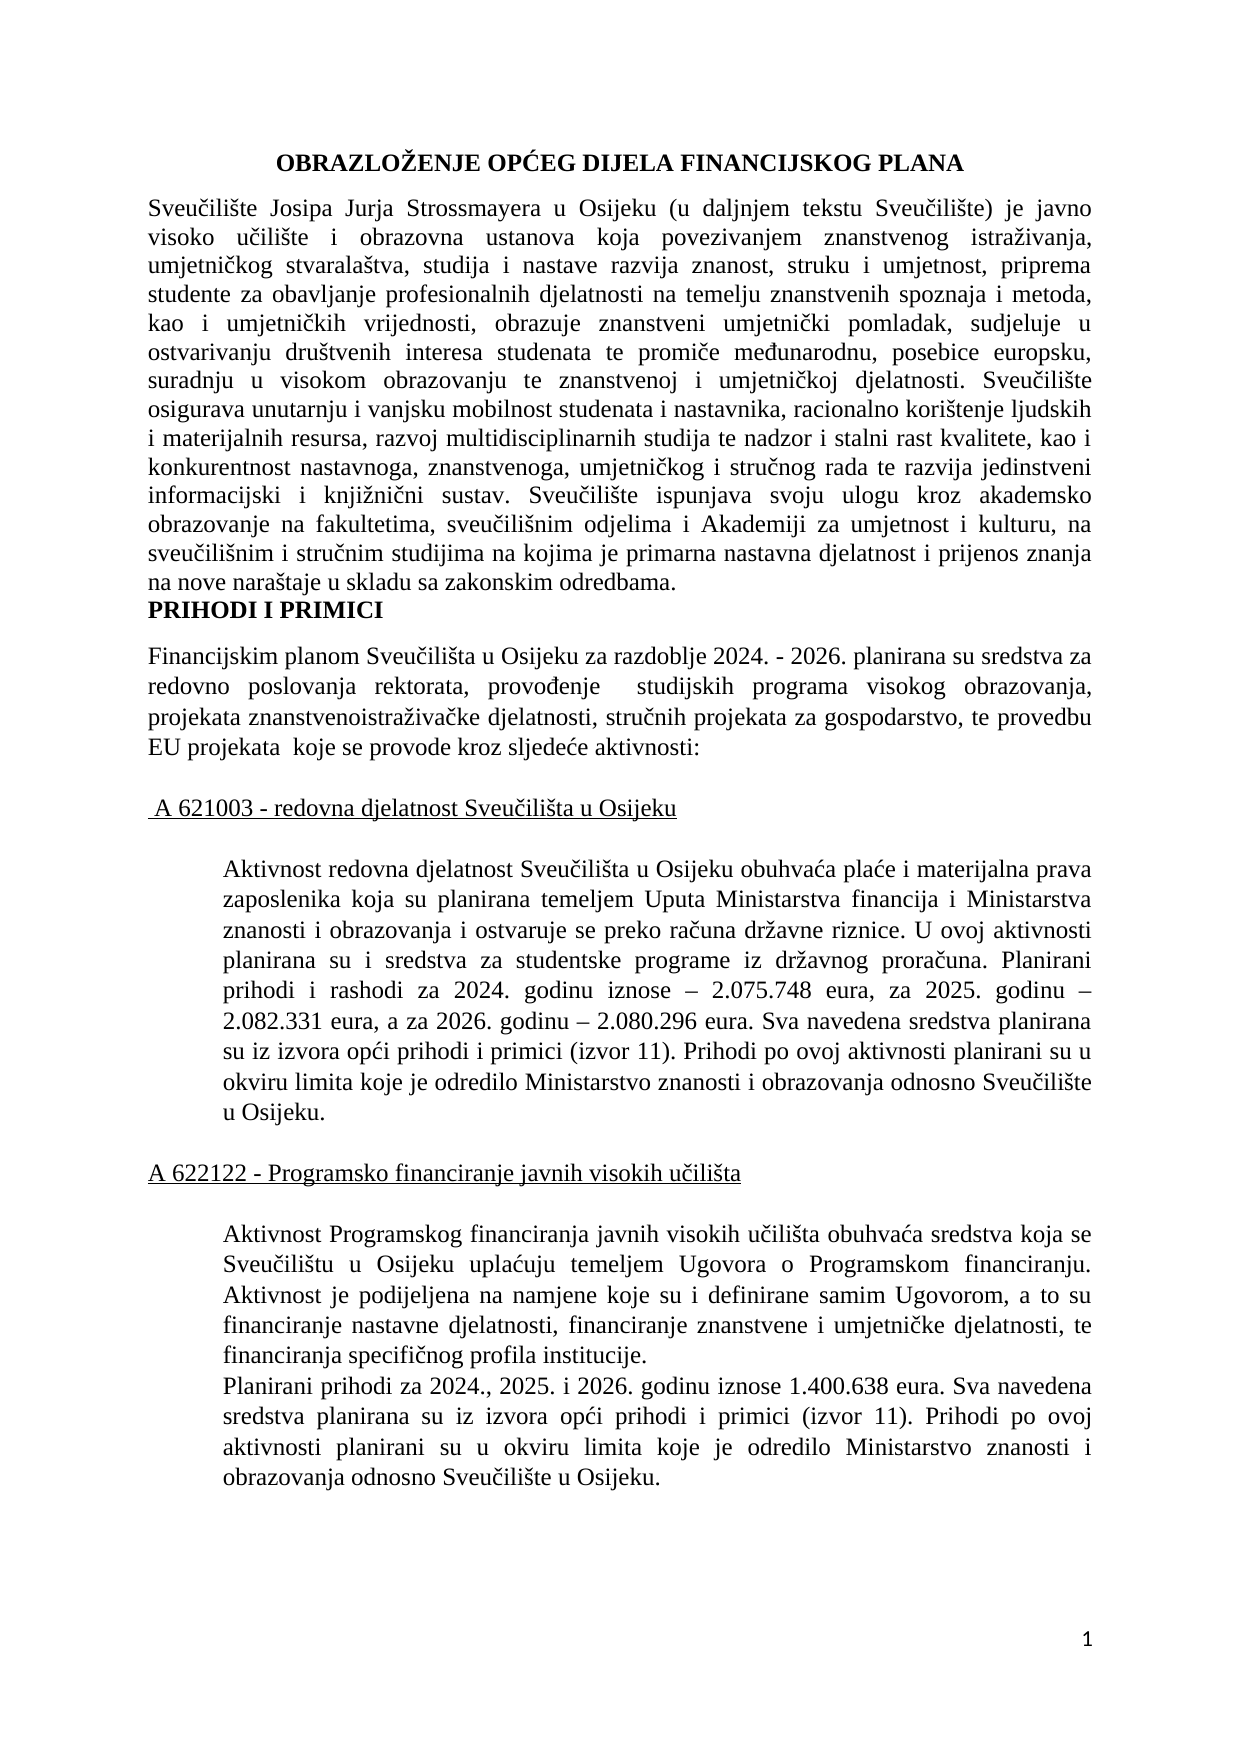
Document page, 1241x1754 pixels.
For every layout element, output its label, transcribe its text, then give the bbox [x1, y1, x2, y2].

text Aktivnost redovna djelatnost Sveučilišta u Osijeku obuhvaća plaće i materijalna prava zaposlenika koja su planirana temeljem Uputa Ministarstva financija i Ministarstva znanosti i obrazovanja i ostvaruje se preko računa državne riznice. U ovoj aktivnosti planirana su i sredstva za studentske programe iz državnog proračuna. Planirani prihodi i rashodi za 2024. godinu iznose – 2.075.748 eura, za 2025. godinu – 2.082.331 eura, a za 2026. godinu – 2.080.296 eura. Sva navedena sredstva planirana su iz izvora opći prihodi i primici (izvor 11). Prihodi po ovoj aktivnosti planirani su u okviru limita koje je odredilo Ministarstvo znanosti i obrazovanja odnosno Sveučilište u Osijeku. [223, 854, 1093, 1126]
text A 622122 - Programsko financiranje javnih visokih učilišta [148, 1158, 1093, 1187]
text Aktivnost Programskog financiranja javnih visokih učilišta obuhvaća sredstva koja se Sveučilištu u Osijeku uplaćuju temeljem Ugovora o Programskom financiranju. Aktivnost je podijeljena na namjene koje su i definirane samim Ugovorom, a to su financiranje nastavne djelatnosti, financiranje znanstvene i umjetničke djelatnosti, te financiranja specifičnog profila institucije. [223, 1219, 1093, 1369]
text OBRAZLOŽENJE OPĆEG DIJELA FINANCIJSKOG PLANA [148, 148, 1093, 176]
text Financijskim planom Sveučilišta u Osijeku za razdoblje 2024. - 2026. planirana su sredstva za redovno poslovanja rektorata, provođenje studijskih programa visokog obrazovanja, projekata znanstvenoistraživačke djelatnosti, stručnih projekata za gospodarstvo, te provedbu EU projekata koje se provode kroz sljedeće aktivnosti: [148, 641, 1093, 761]
text Planirani prihodi za 2024., 2025. i 2026. godinu iznose 1.400.638 eura. Sva navedena sredstva planirana su iz izvora opći prihodi i primici (izvor 11). Prihodi po ovoj aktivnosti planirani su u okviru limita koje je odredilo Ministarstvo znanosti i obrazovanja odnosno Sveučilište u Osijeku. [223, 1371, 1093, 1491]
text Sveučilište Josipa Jurja Strossmayera u Osijeku (u daljnjem tekstu Sveučilište) je javno visoko učilište i obrazovna ustanova koja povezivanjem znanstvenog istraživanja, umjetničkog stvaralaštva, studija i nastave razvija znanost, struku i umjetnost, priprema studente za obavljanje profesionalnih djelatnosti na temelju znanstvenih spoznaja i metoda, kao i umjetničkih vrijednosti, obrazuje znanstveni umjetnički pomladak, sudjeluje u ostvarivanju društvenih interesa studenata te promiče međunarodnu, posebice europsku, suradnju u visokom obrazovanju te znanstvenoj i umjetničkoj djelatnosti. Sveučilište osigurava unutarnju i vanjsku mobilnost studenata i nastavnika, racionalno korištenje ljudskih i materijalnih resursa, razvoj multidisciplinarnih studija te nadzor i stalni rast kvalitete, kao i konkurentnost nastavnoga, znanstvenoga, umjetničkog i stručnog rada te razvija jedinstveni informacijski i knjižnični sustav. Sveučilište ispunjava svoju ulogu kroz akademsko obrazovanje na fakultetima, sveučilišnim odjelima i Akademiji za umjetnost i kulturu, na sveučilišnim i stručnim studijima na kojima je primarna nastavna djelatnost i prijenos znanja na nove naraštaje u skladu sa zakonskim odredbama. [148, 193, 1093, 596]
text A 621003 - redovna djelatnost Sveučilišta u Osijeku [148, 793, 1093, 822]
text PRIHODI I PRIMICI [148, 596, 1093, 624]
